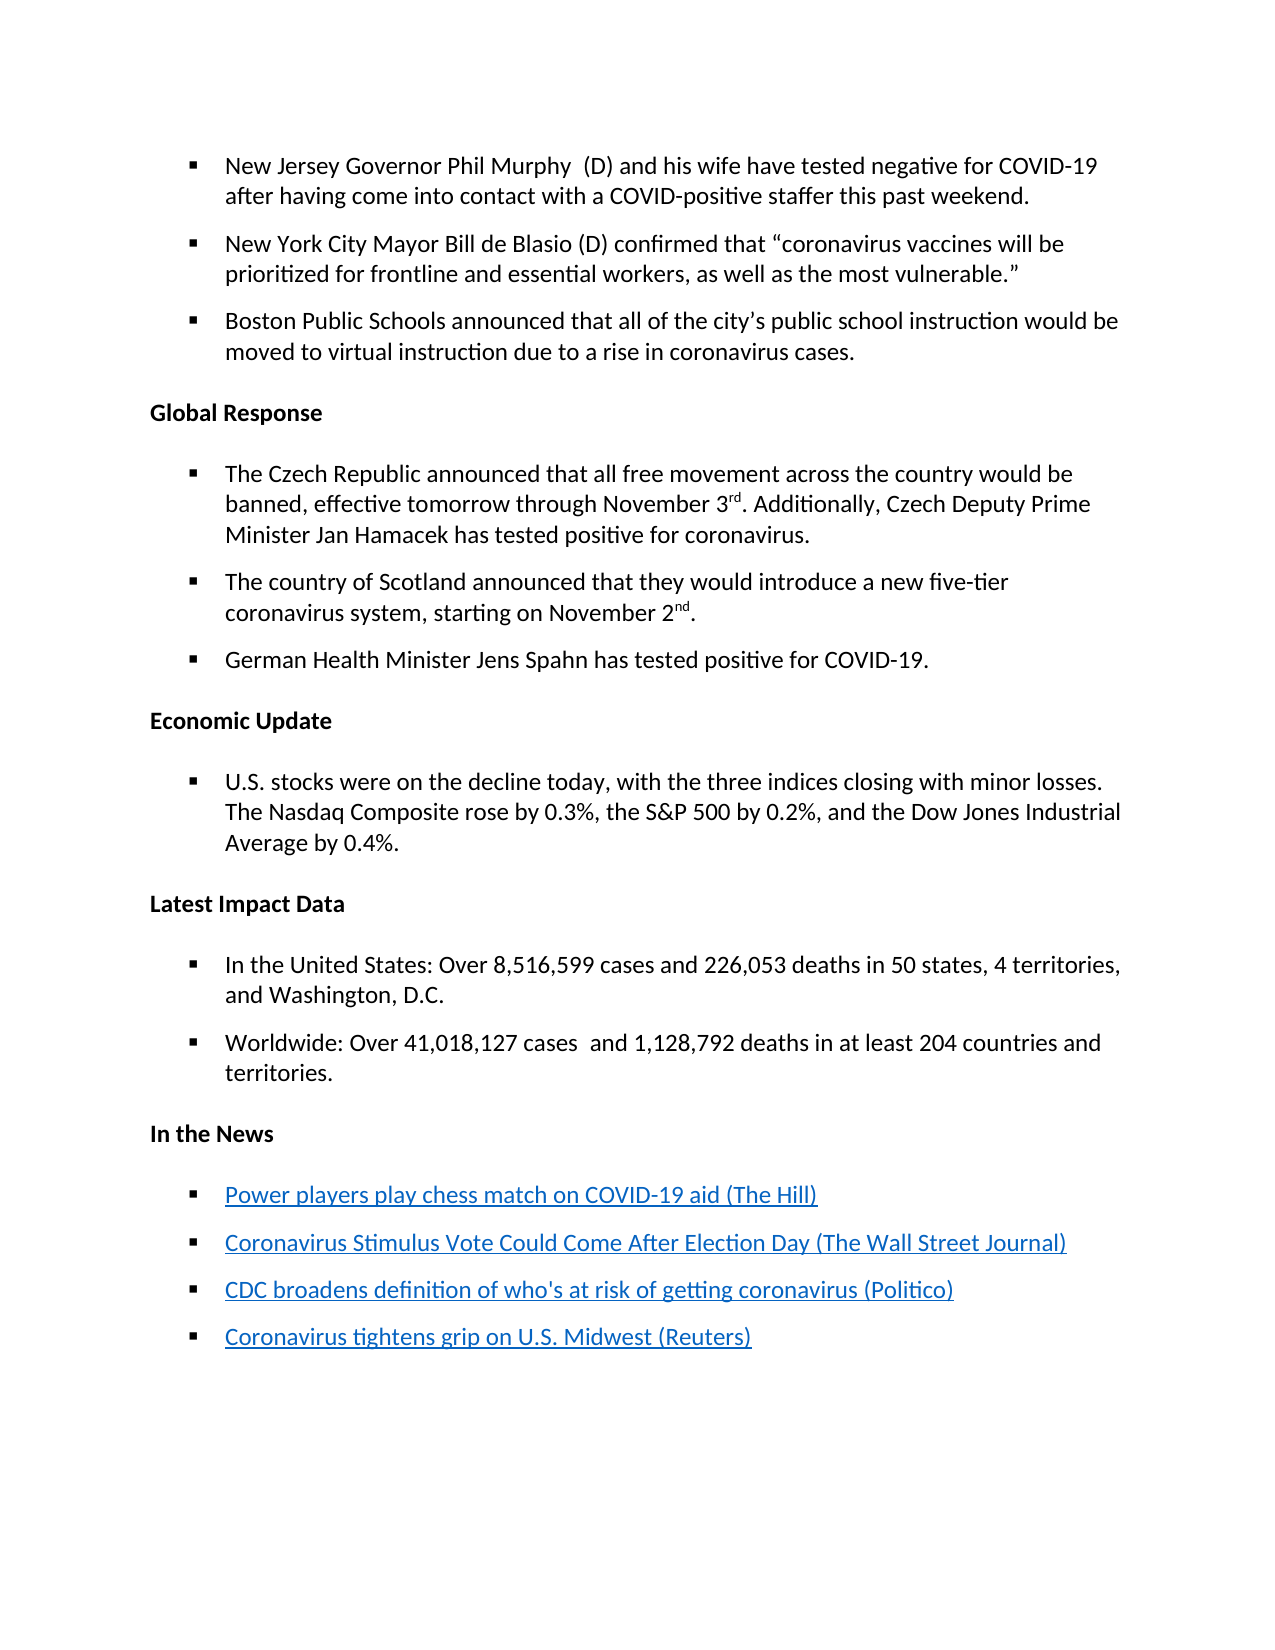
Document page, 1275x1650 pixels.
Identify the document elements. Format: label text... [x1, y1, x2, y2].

text Latest Impact Data [150, 888, 1125, 919]
list Boston Public Schools announced that all of the city’s public school instruction would be moved to virtual instruction due to a rise in coronavirus cases. [187, 305, 1125, 366]
list German Health Minister Jens Spahn has tested positive for COVID-19. [187, 644, 1125, 674]
list In the United States: Over 8,516,599 cases and 226,053 deaths in 50 states, 4 territories, and Washington, D.C. [187, 949, 1125, 1010]
list The country of Scotland announced that they would introduce a new five-tier coronavirus system, starting on November 2nd. [187, 566, 1125, 627]
list Worldwide: Over 41,018,127 cases and 1,128,792 deaths in at least 204 countries and territories. [187, 1027, 1125, 1088]
list Coronavirus Stimulus Vote Could Come After Election Day (The Wall Street Journal) [187, 1227, 1125, 1257]
list Power players play chess match on COVID-19 aid (The Hill) [187, 1179, 1125, 1210]
list New Jersey Governor Phil Murphy (D) and his wife have tested negative for COVID-19 after having come into contact with a COVID-positive staffer this past weekend. [187, 150, 1125, 211]
text Global Response [150, 397, 1125, 427]
list New York City Mayor Bill de Blasio (D) confirmed that “coronavirus vaccines will be prioritized for frontline and essential workers, as well as the most vulnerable.” [187, 228, 1125, 289]
list CDC broadens definition of who's at risk of getting coronavirus (Politico) [187, 1274, 1125, 1304]
text In the News [150, 1118, 1125, 1149]
list U.S. stocks were on the decline today, with the three indices closing with minor losses. The Nasdaq Composite rose by 0.3%, the S&P 500 by 0.2%, and the Dow Jones Industrial Average by 0.4%. [187, 766, 1125, 858]
list The Czech Republic announced that all free movement across the country would be banned, effective tomorrow through November 3rd. Additionally, Czech Deputy Prime Minister Jan Hamacek has tested positive for coronavirus. [187, 458, 1125, 549]
list Coronavirus tightens grip on U.S. Midwest (Reuters) [187, 1321, 1125, 1352]
text Economic Update [150, 705, 1125, 736]
